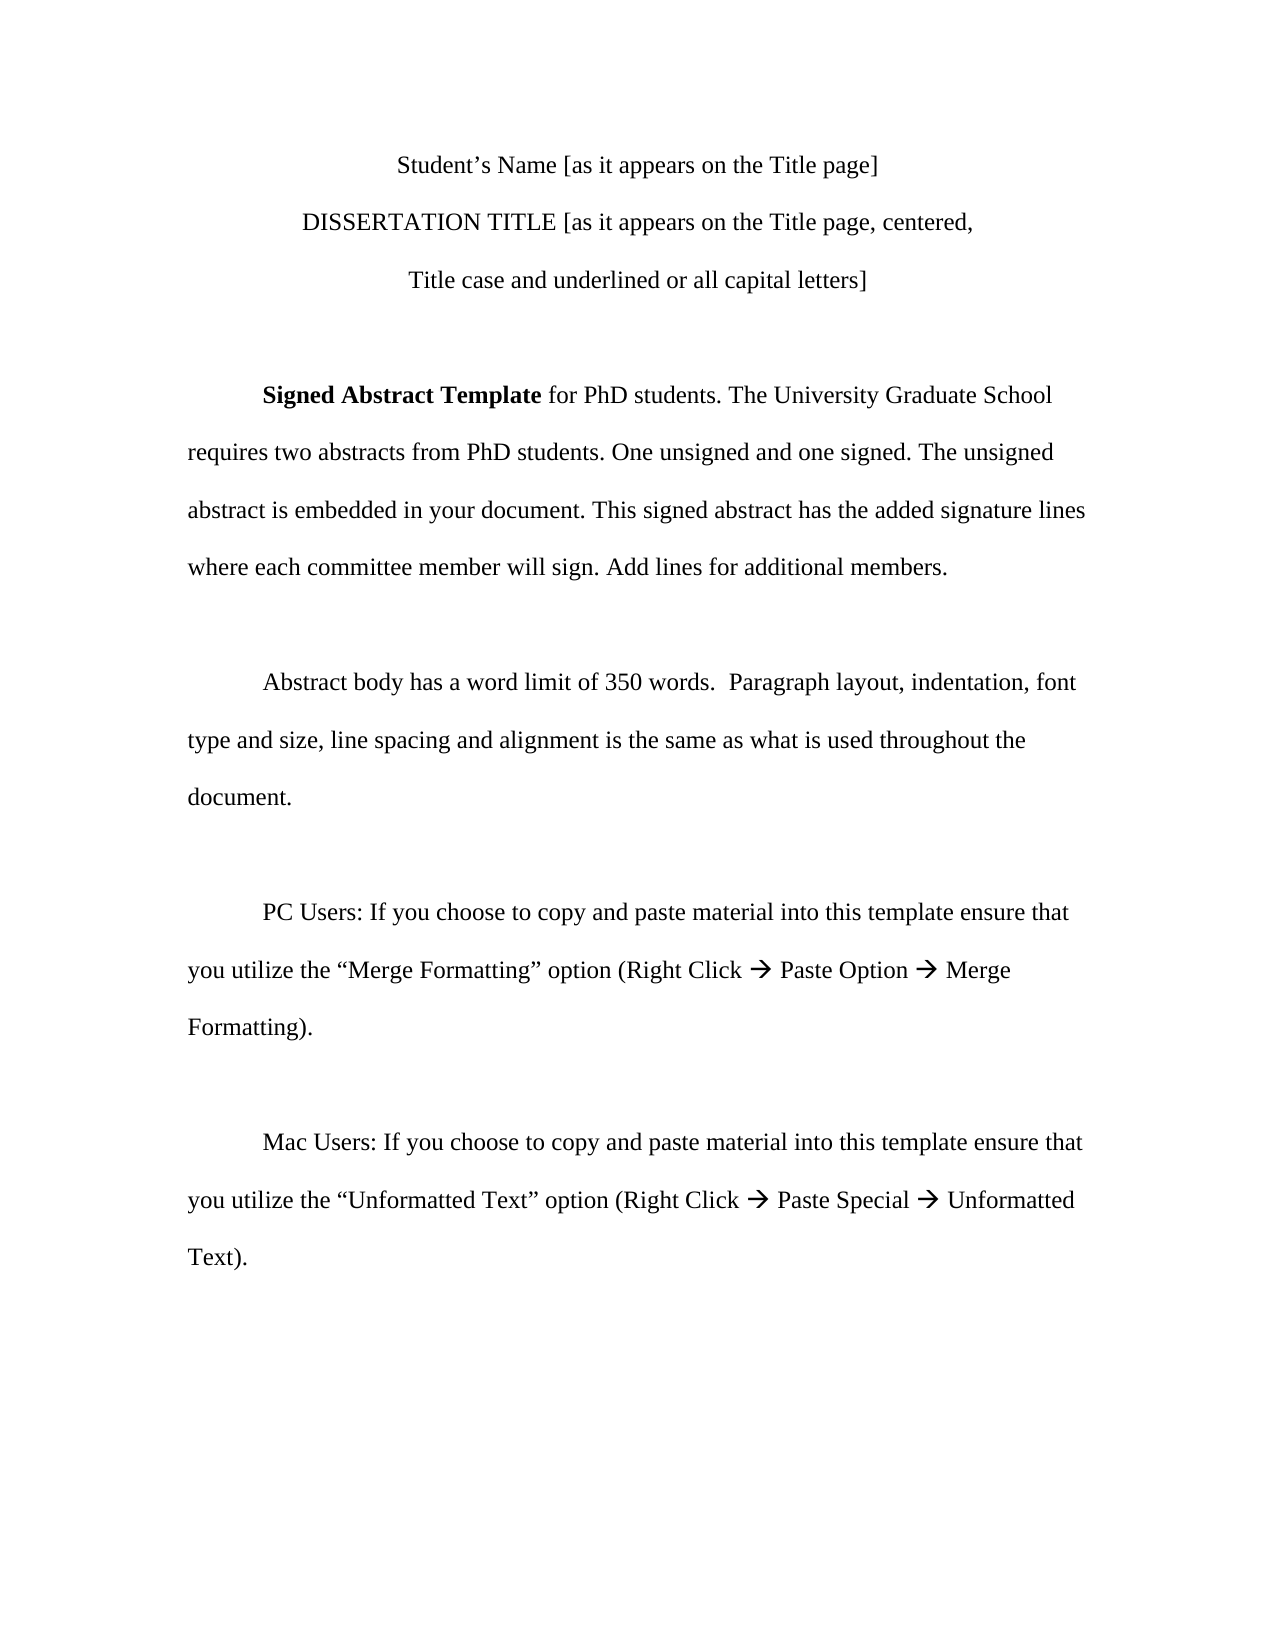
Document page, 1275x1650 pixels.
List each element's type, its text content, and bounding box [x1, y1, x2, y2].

text Title case and underlined or all capital letters] [187, 265, 1087, 294]
text Abstract body has a word limit of 350 words. Paragraph layout, indentation, font type and size, line spacing and alignment is the same as what is used throughout the document. [187, 667, 1087, 811]
text Mac Users: If you choose to copy and paste material into this template ensure that you utilize the “Unformatted Text” option (Right Click Paste Special Unformatted Text). [187, 1127, 1087, 1271]
text PC Users: If you choose to copy and paste material into this template ensure that you utilize the “Merge Formatting” option (Right Click Paste Option Merge Formatting). [187, 897, 1087, 1041]
text Student’s Name [as it appears on the Title page] [187, 150, 1087, 179]
text Signed Abstract Template for PhD students. The University Graduate School requires two abstracts from PhD students. One unsigned and one signed. The unsigned abstract is embedded in your document. This signed abstract has the added signature lines where each committee member will sign. Add lines for additional members. [187, 380, 1087, 581]
text Dissertation Title [as it appears on the Title page, centered, [187, 207, 1087, 236]
